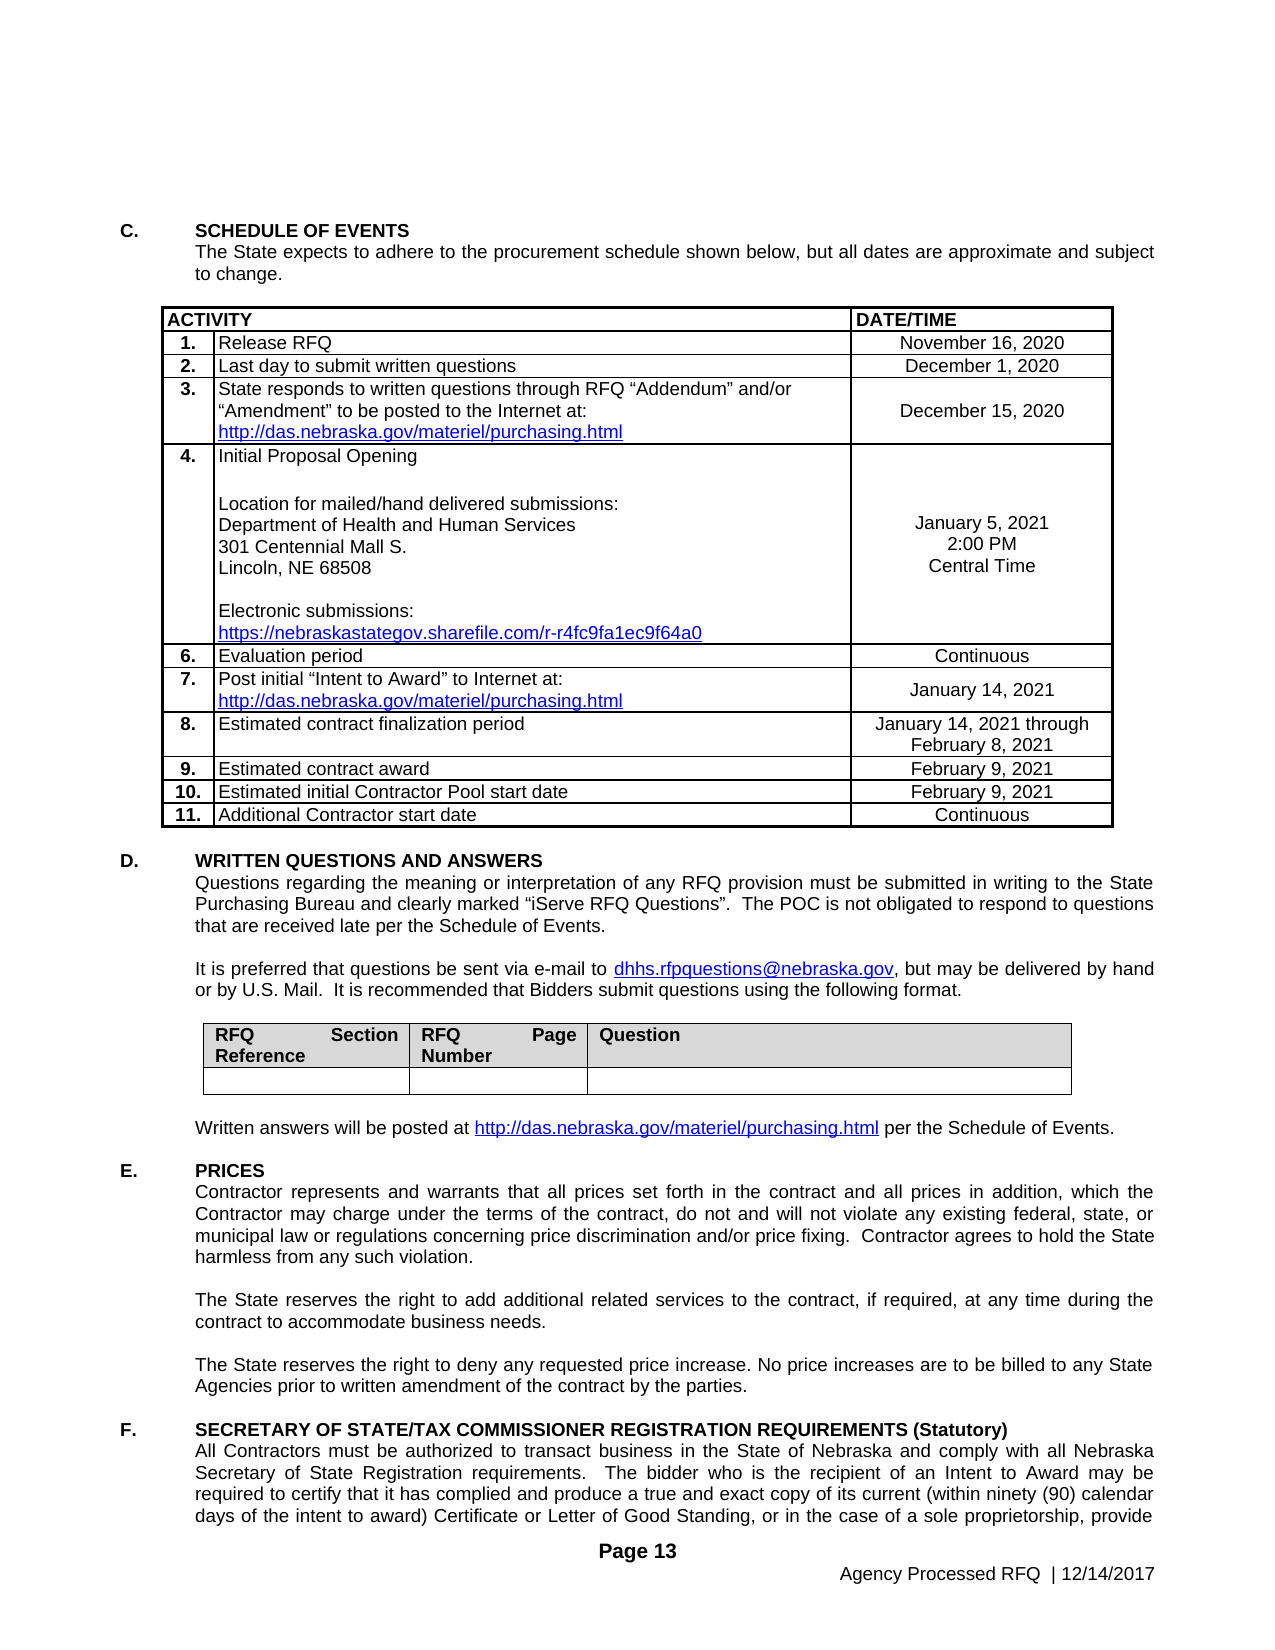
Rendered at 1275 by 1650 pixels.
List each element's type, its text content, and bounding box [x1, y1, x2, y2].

table_cell December 1, 2020 [852, 355, 1111, 377]
text PRICES [120, 1160, 1155, 1181]
table_header RFQ Section Reference [204, 1024, 409, 1067]
table_cell 6. [164, 645, 213, 666]
table_cell [588, 1068, 1071, 1094]
table_cell Continuous [852, 645, 1111, 666]
table_cell Release RFQ [215, 332, 850, 353]
table_cell Initial Proposal Opening Location for mailed/hand delivered submissions: Department of Health and Human Services 301 Centennial Mall S. Lincoln, NE 68508 Electronic submissions: https://nebraskastategov.sharefile.com/r-r4fc9fa1ec9f64a0 [215, 445, 850, 643]
text Contractor represents and warrants that all prices set forth in the contract and all prices in addition, which the Contractor may charge under the terms of the contract, do not and will not violate any existing federal, state, or municipal law or regulations concerning price discrimination and/or price fixing. Contractor agrees to hold the State harmless from any such violation. [195, 1181, 1155, 1267]
table_cell January 5, 2021 2:00 PM Central Time [852, 445, 1111, 643]
table_cell [410, 1068, 587, 1094]
table_cell February 9, 2021 [852, 781, 1111, 802]
table_cell January 14, 2021 [852, 668, 1111, 711]
text The State reserves the right to add additional related services to the contract, if required, at any time during the contract to accommodate business needs. [195, 1289, 1155, 1332]
table_cell [204, 1068, 409, 1094]
table_cell Estimated contract award [215, 757, 850, 779]
table_cell 4. [164, 445, 213, 643]
table_cell Continuous [852, 804, 1111, 825]
table_cell 1. [164, 332, 213, 353]
table_cell February 9, 2021 [852, 757, 1111, 779]
table_header DATE/TIME [852, 309, 1111, 330]
text Questions regarding the meaning or interpretation of any RFQ provision must be submitted in writing to the State Purchasing Bureau and clearly marked “iServe RFQ Questions”. The POC is not obligated to respond to questions that are received late per the Schedule of Events. [195, 871, 1155, 936]
text It is preferred that questions be sent via e-mail to dhhs.rfpquestions@nebraska.gov, but may be delivered by hand or by U.S. Mail. It is recommended that Bidders submit questions using the following format. [195, 958, 1155, 1001]
table_cell 7. [164, 668, 213, 711]
text The State expects to adhere to the procurement schedule shown below, but all dates are approximate and subject to change. [195, 241, 1155, 284]
table_cell 9. [164, 757, 213, 779]
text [195, 1440, 1155, 1526]
table_cell Evaluation period [215, 645, 850, 666]
table_cell November 16, 2020 [852, 332, 1111, 353]
table_header Question [588, 1024, 1071, 1067]
table_cell Estimated contract finalization period [215, 713, 850, 756]
table_cell Last day to submit written questions [215, 355, 850, 377]
table_cell Estimated initial Contractor Pool start date [215, 781, 850, 802]
table_cell Post initial “Intent to Award” to Internet at: http://das.nebraska.gov/materiel/purchasing.html [215, 668, 850, 711]
text The State reserves the right to deny any requested price increase. No price increases are to be billed to any State Agencies prior to written amendment of the contract by the parties. [195, 1354, 1155, 1397]
table_cell 2. [164, 355, 213, 377]
table_cell 8. [164, 713, 213, 756]
table_header ACTIVITY [164, 309, 850, 330]
table_cell 3. [164, 378, 213, 443]
table_cell December 15, 2020 [852, 378, 1111, 443]
table_cell Additional Contractor start date [215, 804, 850, 825]
table_cell January 14, 2021 through February 8, 2021 [852, 713, 1111, 756]
table_cell State responds to written questions through RFQ “Addendum” and/or “Amendment” to be posted to the Internet at: http://das.nebraska.gov/materiel/purchasing.html [215, 378, 850, 443]
text SCHEDULE OF EVENTS [120, 219, 1155, 241]
text Written answers will be posted at http://das.nebraska.gov/materiel/purchasing.html per the Schedule of Events. [195, 1117, 1155, 1138]
text SECRETARY OF STATE/TAX COMMISSIONER REGISTRATION REQUIREMENTS (Statutory) [120, 1418, 1155, 1440]
text WRITTEN QUESTIONS AND ANSWERS [120, 850, 1155, 871]
table_cell 10. [164, 781, 213, 802]
table_header RFQ Page Number [410, 1024, 587, 1067]
table_cell 11. [164, 804, 213, 825]
